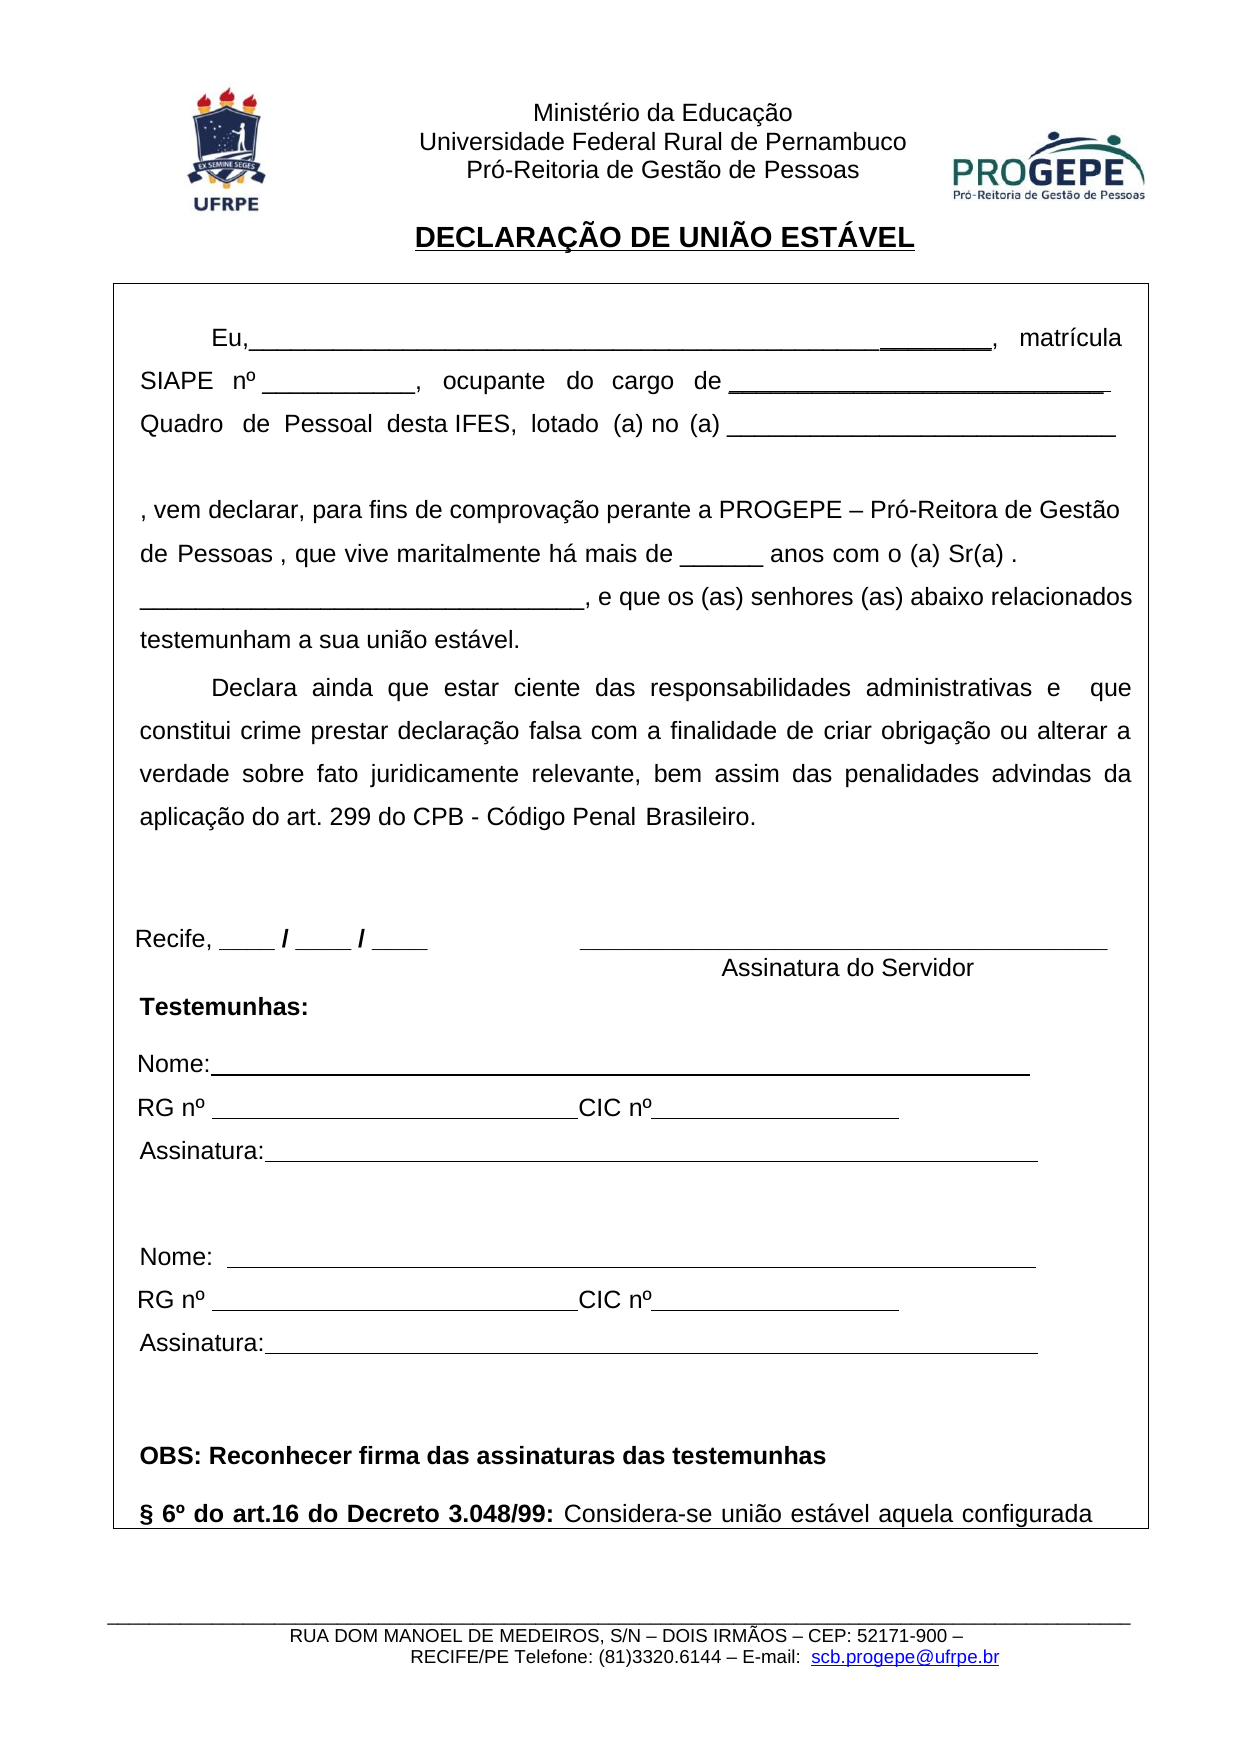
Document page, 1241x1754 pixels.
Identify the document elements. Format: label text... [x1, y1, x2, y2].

picture [179, 81, 270, 216]
picture [951, 128, 1146, 201]
subtitle DECLARAÇÃO DE UNIÃO ESTÁVEL [158, 220, 1171, 254]
